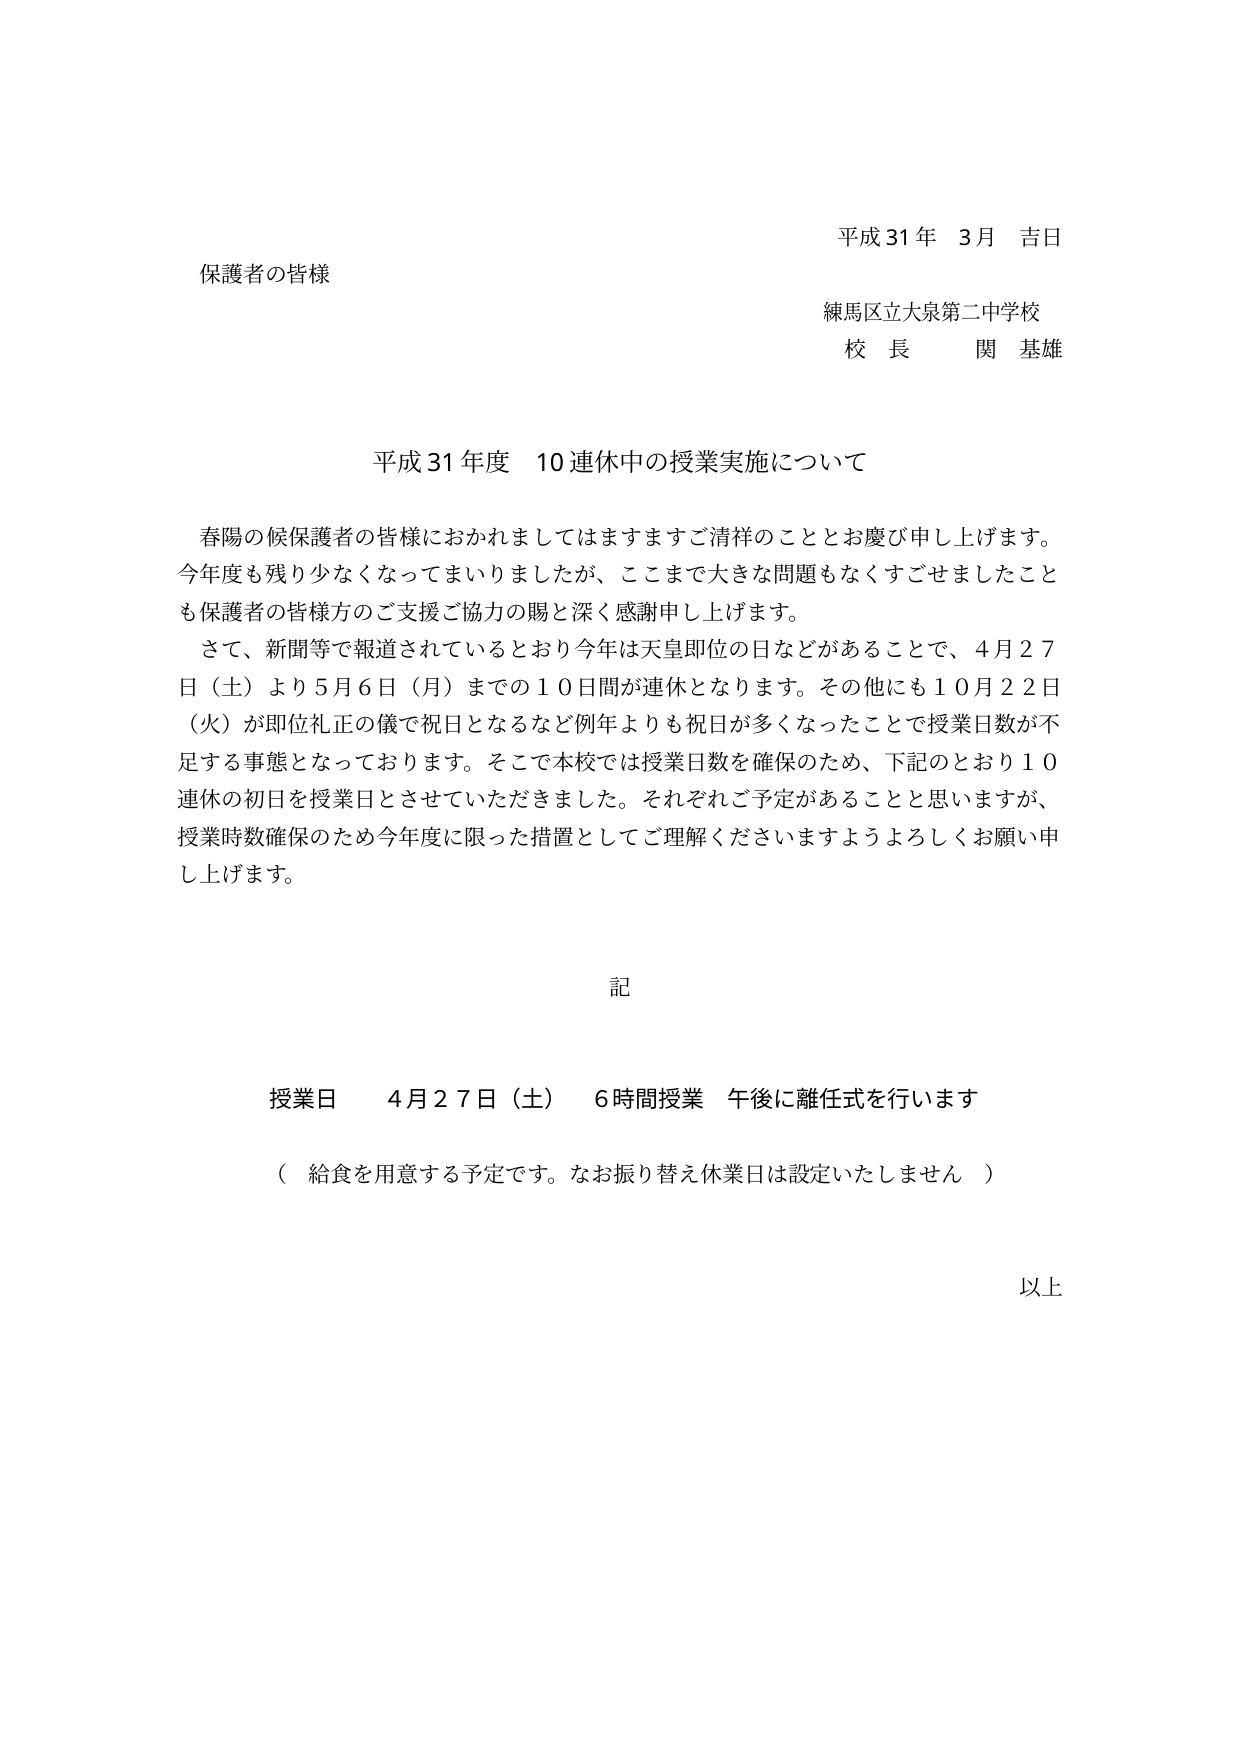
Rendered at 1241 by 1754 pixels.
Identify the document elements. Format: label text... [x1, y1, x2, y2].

text 練馬区立大泉第二中学校 [177, 292, 1041, 329]
text 以上 [177, 1267, 1063, 1304]
text 平成31年度 10連休中の授業実施について [177, 442, 1063, 479]
text 校 長 関 基雄 [177, 329, 1063, 367]
text 授業日 ４月２７日（土） ６時間授業 午後に離任式を行います [177, 1079, 1063, 1117]
text （ 給食を用意する予定です。なお振り替え休業日は設定いたしません ） [177, 1154, 1063, 1192]
text さて、新聞等で報道されているとおり今年は天皇即位の日などがあることで、４月２７日（土）より５月６日（月）までの１０日間が連休となります。その他にも１０月２２日（火）が即位礼正の儀で祝日となるなど例年よりも祝日が多くなったことで授業日数が不足する事態となっております。そこで本校では授業日数を確保のため、下記のとおり１０連休の初日を授業日とさせていただきました。それぞれご予定があることと思いますが、授業時数確保のため今年度に限った措置としてご理解くださいますようよろしくお願い申し上げます。 [177, 629, 1063, 892]
subtitle 記 [177, 967, 1063, 1004]
text 平成31年 3月 吉日 [177, 217, 1063, 254]
text 保護者の皆様 [177, 254, 1063, 292]
text 春陽の候保護者の皆様におかれましてはますますご清祥のこととお慶び申し上げます。今年度も残り少なくなってまいりましたが、ここまで大きな問題もなくすごせましたことも保護者の皆様方のご支援ご協力の賜と深く感謝申し上げます。 [177, 517, 1063, 629]
